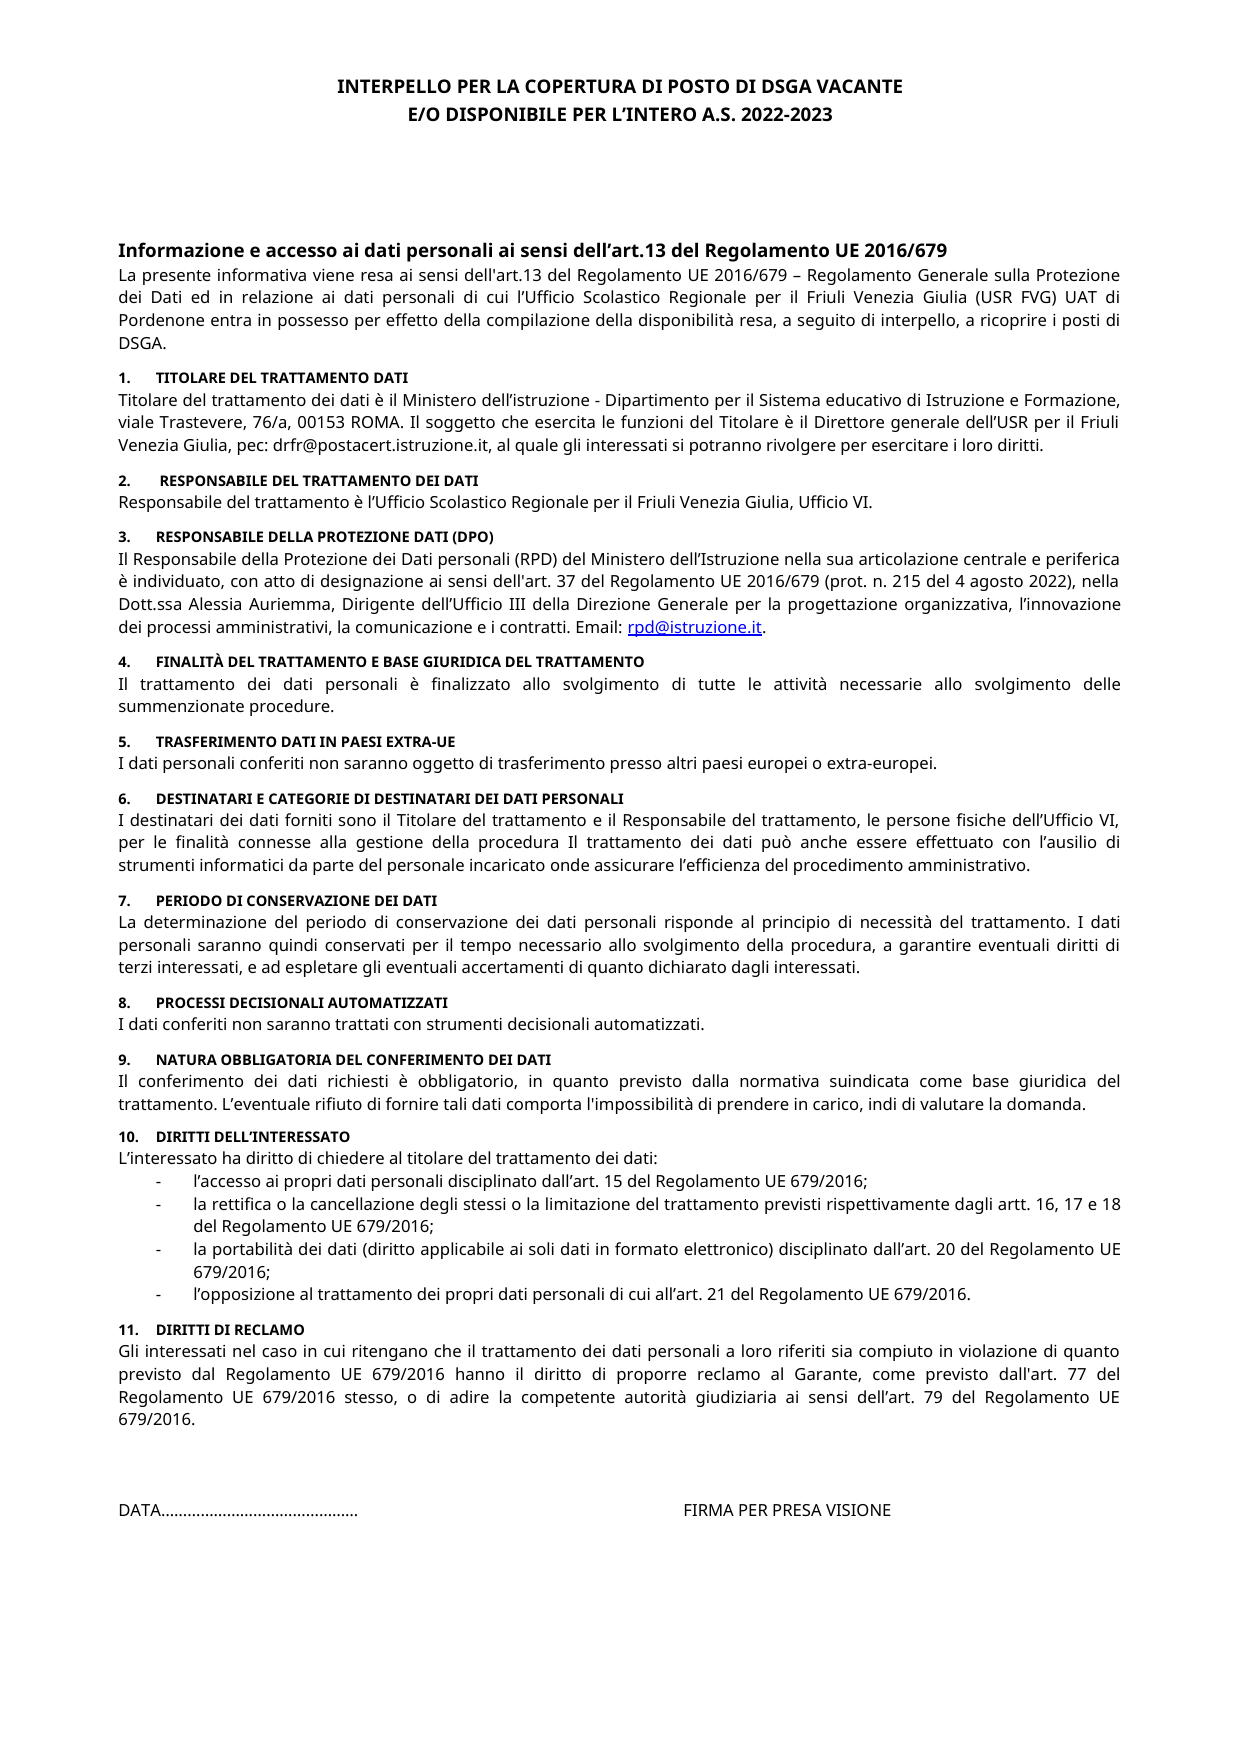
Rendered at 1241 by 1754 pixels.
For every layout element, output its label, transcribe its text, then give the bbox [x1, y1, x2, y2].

list PROCESSI DECISIONALI AUTOMATIZZATI [118, 993, 1106, 1013]
text Titolare del trattamento dei dati è il Ministero dell’istruzione - Dipartimento per il Sistema educativo di Istruzione e Formazione, viale Trastevere, 76/a, 00153 ROMA. Il soggetto che esercita le funzioni del Titolare è il Direttore generale dell’USR per il Friuli Venezia Giulia, pec: drfr@postacert.istruzione.it, al quale gli interessati si potranno rivolgere per esercitare i loro diritti. [118, 388, 1122, 456]
list FINALITÀ DEL TRATTAMENTO E BASE GIURIDICA DEL TRATTAMENTO [118, 652, 1106, 672]
list l’opposizione al trattamento dei propri dati personali di cui all’art. 21 del Regolamento UE 679/2016. [156, 1283, 1122, 1306]
list TITOLARE DEL TRATTAMENTO DATI [118, 368, 1106, 388]
text Il trattamento dei dati personali è finalizzato allo svolgimento di tutte le attività necessarie allo svolgimento delle summenzionate procedure. [118, 672, 1122, 717]
list la rettifica o la cancellazione degli stessi o la limitazione del trattamento previsti rispettivamente dagli artt. 16, 17 e 18 del Regolamento UE 679/2016; [156, 1192, 1122, 1238]
list NATURA OBBLIGATORIA DEL CONFERIMENTO DEI DATI [118, 1049, 1106, 1069]
text Gli interessati nel caso in cui ritengano che il trattamento dei dati personali a loro riferiti sia compiuto in violazione di quanto previsto dal Regolamento UE 679/2016 hanno il diritto di proporre reclamo al Garante, come previsto dall'art. 77 del Regolamento UE 679/2016 stesso, o di adire la competente autorità giudiziaria ai sensi dell’art. 79 del Regolamento UE 679/2016. [118, 1340, 1122, 1431]
list PERIODO DI CONSERVAZIONE DEI DATI [118, 891, 1106, 911]
text La presente informativa viene resa ai sensi dell'art.13 del Regolamento UE 2016/679 – Regolamento Generale sulla Protezione dei Dati ed in relazione ai dati personali di cui l’Ufficio Scolastico Regionale per il Friuli Venezia Giulia (USR FVG) UAT di Pordenone entra in possesso per effetto della compilazione della disponibilità resa, a seguito di interpello, a ricoprire i posti di DSGA. [118, 263, 1122, 354]
text I destinatari dei dati forniti sono il Titolare del trattamento e il Responsabile del trattamento, le persone fisiche dell’Ufficio VI, per le finalità connesse alla gestione della procedura Il trattamento dei dati può anche essere effettuato con l’ausilio di strumenti informatici da parte del personale incaricato onde assicurare l’efficienza del procedimento amministrativo. [118, 808, 1122, 876]
text La determinazione del periodo di conservazione dei dati personali risponde al principio di necessità del trattamento. I dati personali saranno quindi conservati per il tempo necessario allo svolgimento della procedura, a garantire eventuali diritti di terzi interessati, e ad espletare gli eventuali accertamenti di quanto dichiarato dagli interessati. [118, 911, 1122, 979]
list DESTINATARI E CATEGORIE DI DESTINATARI DEI DATI PERSONALI [118, 788, 1106, 808]
list DIRITTI DI RECLAMO [118, 1320, 1106, 1340]
text L’interessato ha diritto di chiedere al titolare del trattamento dei dati: [118, 1147, 1122, 1169]
text I dati personali conferiti non saranno oggetto di trasferimento presso altri paesi europei o extra-europei. [118, 752, 1122, 774]
text Il Responsabile della Protezione dei Dati personali (RPD) del Ministero dell’Istruzione nella sua articolazione centrale e periferica è individuato, con atto di designazione ai sensi dell'art. 37 del Regolamento UE 2016/679 (prot. n. 215 del 4 agosto 2022), nella Dott.ssa Alessia Auriemma, Dirigente dell’Ufficio III della Direzione Generale per la progettazione organizzativa, l’innovazione dei processi amministrativi, la comunicazione e i contratti. Email: rpd@istruzione.it. [118, 547, 1122, 638]
text Informazione e accesso ai dati personali ai sensi dell’art.13 del Regolamento UE 2016/679 [118, 238, 1106, 263]
text Responsabile del trattamento è l’Ufficio Scolastico Regionale per il Friuli Venezia Giulia, Ufficio VI. [118, 490, 1122, 513]
text Il conferimento dei dati richiesti è obbligatorio, in quanto previsto dalla normativa suindicata come base giuridica del trattamento. L’eventuale rifiuto di fornire tali dati comporta l'impossibilità di prendere in carico, indi di valutare la domanda. [118, 1069, 1122, 1115]
list l’accesso ai propri dati personali disciplinato dall’art. 15 del Regolamento UE 679/2016; [156, 1169, 1122, 1192]
list TRASFERIMENTO DATI IN PAESI EXTRA-UE [118, 732, 1106, 752]
list DIRITTI DELL’INTERESSATO [118, 1127, 1106, 1147]
list la portabilità dei dati (diritto applicabile ai soli dati in formato elettronico) disciplinato dall’art. 20 del Regolamento UE 679/2016; [156, 1238, 1122, 1283]
text DATA……………………………………… FIRMA PER PRESA VISIONE [118, 1499, 1122, 1521]
text I dati conferiti non saranno trattati con strumenti decisionali automatizzati. [118, 1013, 1122, 1035]
list RESPONSABILE DELLA PROTEZIONE DATI (DPO) [118, 527, 1106, 547]
list RESPONSABILE DEL TRATTAMENTO DEI DATI [118, 471, 1106, 490]
